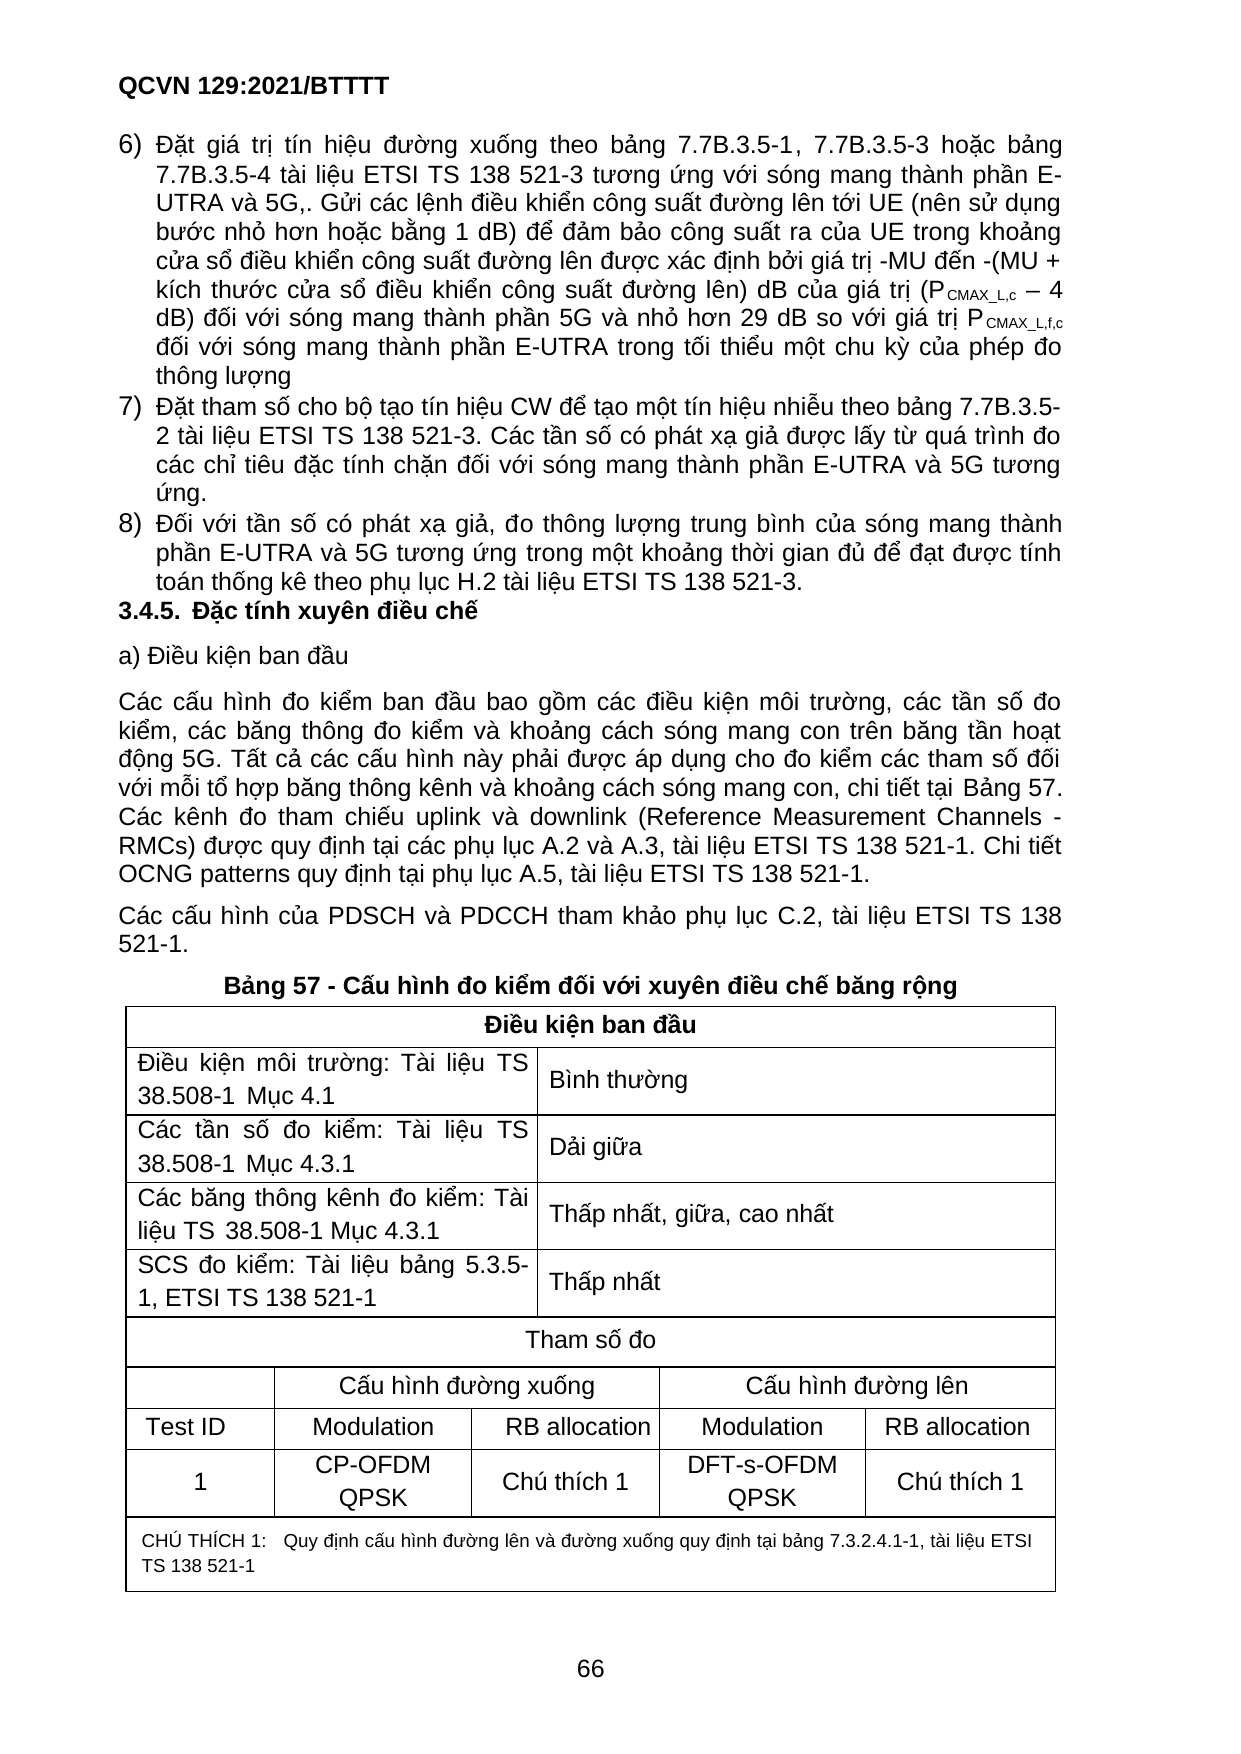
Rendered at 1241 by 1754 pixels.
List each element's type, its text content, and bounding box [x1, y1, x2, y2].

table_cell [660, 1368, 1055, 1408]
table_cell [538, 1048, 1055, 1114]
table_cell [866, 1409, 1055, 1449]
list Đối với tần số có phát xạ giả, đo thông lượng trung bình của sóng mang thành phần E-UTRA và 5G tương ứng trong một khoảng thời gian đủ để đạt được tính toán thống kê theo phụ lục H.2 tài liệu ETSI TS 138 521-3. [118, 507, 1063, 596]
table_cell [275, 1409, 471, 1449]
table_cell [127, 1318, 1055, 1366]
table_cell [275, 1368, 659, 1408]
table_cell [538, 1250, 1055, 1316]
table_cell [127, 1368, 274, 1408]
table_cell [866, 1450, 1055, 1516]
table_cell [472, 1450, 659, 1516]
text a) Điều kiện ban đầu [118, 641, 1063, 670]
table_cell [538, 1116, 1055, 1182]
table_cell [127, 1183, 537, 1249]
text Các cấu hình đo kiểm ban đầu bao gồm các điều kiện môi trường, các tần số đo kiểm, các băng thông đo kiểm và khoảng cách sóng mang con trên băng tần hoạt động 5G. Tất cả các cấu hình này phải được áp dụng cho đo kiểm các tham số đối với mỗi tổ hợp băng thông kênh và khoảng cách sóng mang con, chi tiết tại Bảng 57. Các kênh đo tham chiếu uplink và downlink (Reference Measurement Channels - RMCs) được quy định tại các phụ lục A.2 và A.3, tài liệu ETSI TS 138 521-1. Chi tiết OCNG patterns quy định tại phụ lục A.5, tài liệu ETSI TS 138 521-1. [118, 687, 1063, 888]
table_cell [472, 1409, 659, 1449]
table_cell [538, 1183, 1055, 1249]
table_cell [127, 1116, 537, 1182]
list Đặt giá trị tín hiệu đường xuống theo bảng 7.7B.3.5-1, 7.7B.3.5-3 hoặc bảng 7.7B.3.5-4 tài liệu ETSI TS 138 521-3 tương ứng với sóng mang thành phần E-UTRA và 5G,. Gửi các lệnh điều khiển công suất đường lên tới UE (nên sử dụng bước nhỏ hơn hoặc bằng 1 dB) để đảm bảo công suất ra của UE trong khoảng cửa sổ điều khiển công suất đường lên được xác định bởi giá trị -MU đến -(MU + kích thước cửa sổ điều khiển công suất đường lên) dB của giá trị (PCMAX_L,c – 4 dB) đối với sóng mang thành phần 5G và nhỏ hơn 29 dB so với giá trị PCMAX_L,f,c đối với sóng mang thành phần E-UTRA trong tối thiểu một chu kỳ của phép đo thông lượng [118, 128, 1063, 389]
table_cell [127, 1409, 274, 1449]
text Các cấu hình của PDSCH và PDCCH tham khảo phụ lục C.2, tài liệu ETSI TS 138 521-1. [118, 901, 1063, 958]
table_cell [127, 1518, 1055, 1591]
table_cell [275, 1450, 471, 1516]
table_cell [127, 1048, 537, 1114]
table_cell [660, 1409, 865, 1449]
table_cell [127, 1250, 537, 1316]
list Đặc tính xuyên điều chế [118, 596, 1063, 624]
text Bảng 57 - Cấu hình đo kiểm đối với xuyên điều chế băng rộng [118, 971, 1063, 999]
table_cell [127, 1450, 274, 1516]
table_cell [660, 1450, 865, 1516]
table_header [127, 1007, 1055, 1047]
list Đặt tham số cho bộ tạo tín hiệu CW để tạo một tín hiệu nhiễu theo bảng 7.7B.3.5-2 tài liệu ETSI TS 138 521-3. Các tần số có phát xạ giả được lấy từ quá trình đo các chỉ tiêu đặc tính chặn đối với sóng mang thành phần E-UTRA và 5G tương ứng. [118, 389, 1063, 507]
